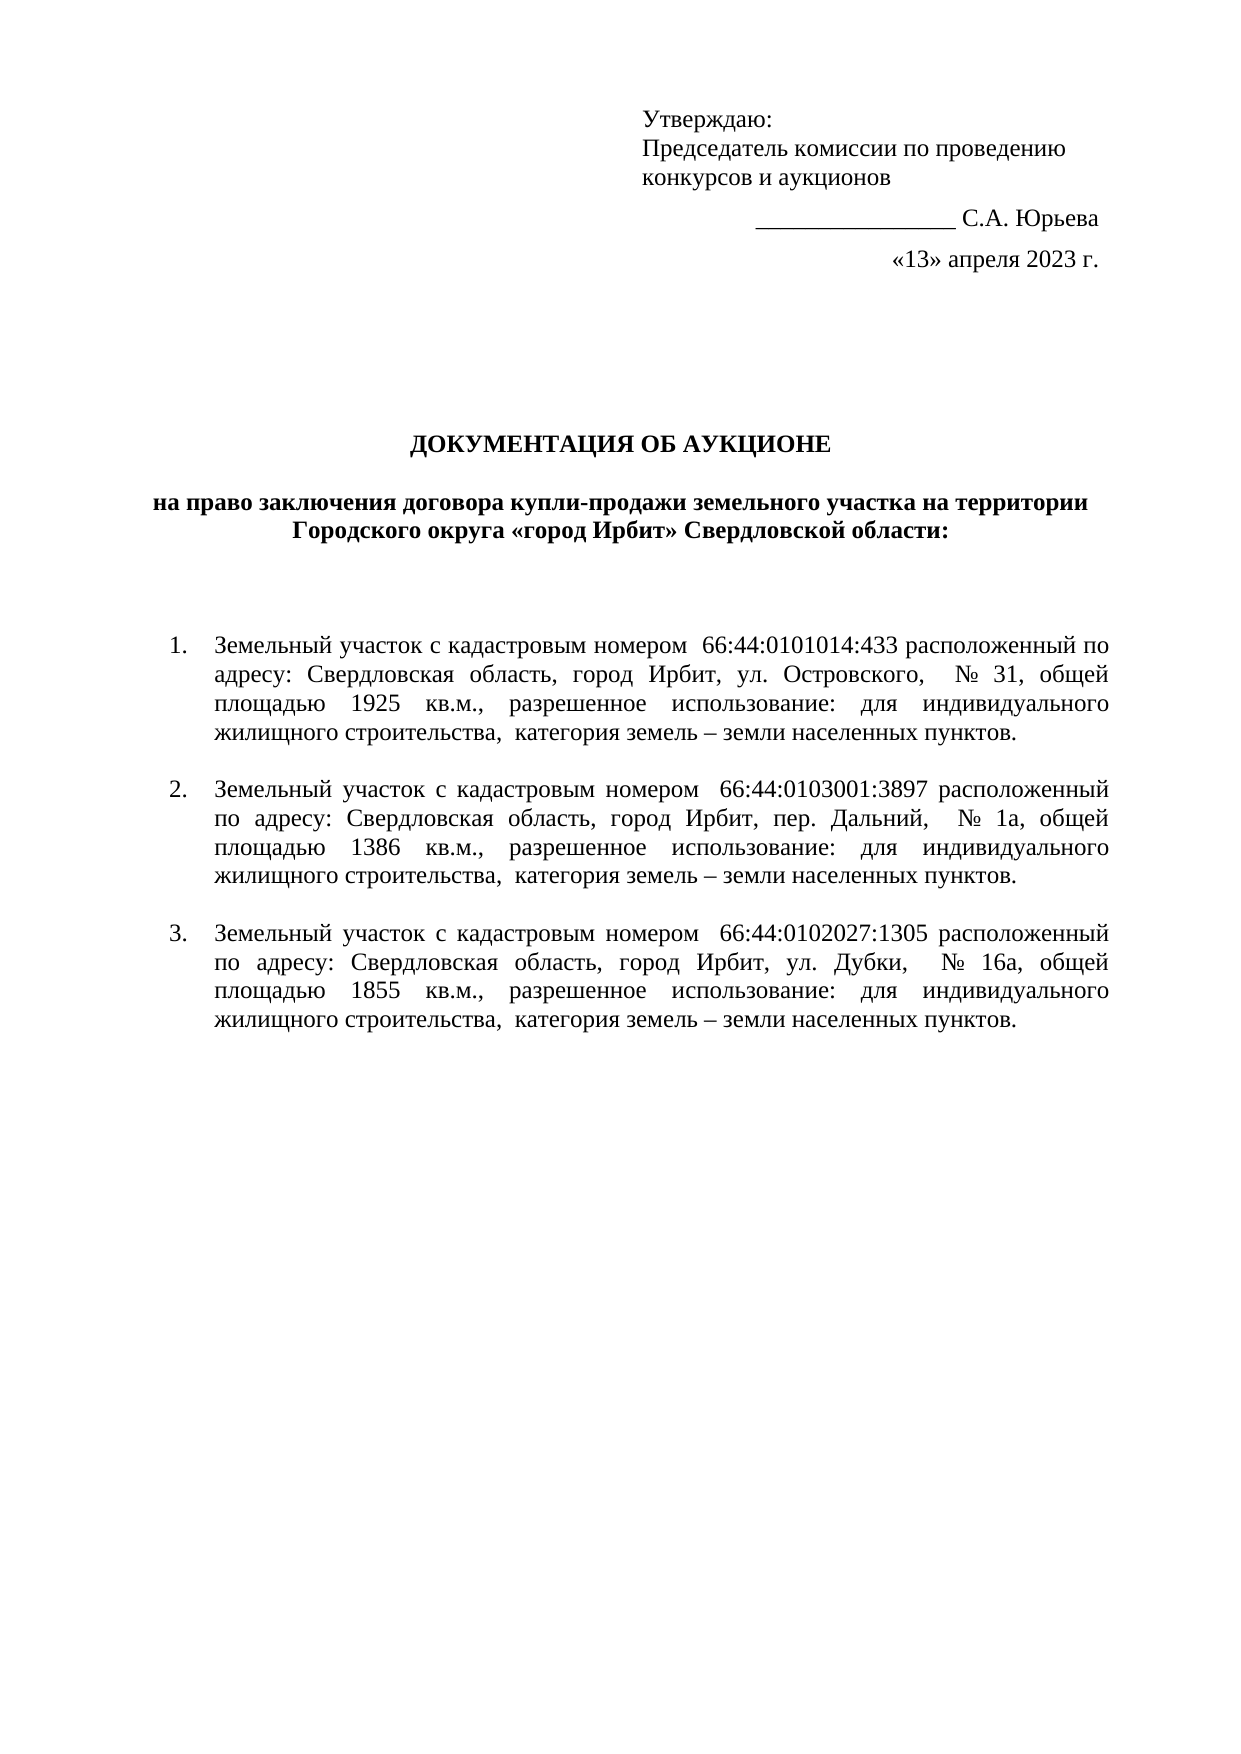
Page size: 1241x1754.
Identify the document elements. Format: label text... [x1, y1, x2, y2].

title Городского округа «город Ирбит» Свердловской области: [131, 515, 1110, 544]
title на право заключения договора купли-продажи земельного участка на территории [131, 487, 1110, 515]
table_header Утверждаю: Председатель комиссии по проведению конкурсов и аукционов ________________ С.А. Юрьева «13» апреля 2023 г. [631, 104, 1110, 429]
title ДОКУМЕНТАЦИЯ ОБ АУКЦИОНЕ [131, 429, 1110, 458]
list Земельный участок с кадастровым номером 66:44:0103001:3897 расположенный по адресу: Свердловская область, город Ирбит, пер. Дальний, № 1а, общей площадью 1386 кв.м., разрешенное использование: для индивидуального жилищного строительства, категория земель – земли населенных пунктов. [169, 774, 1110, 889]
list Земельный участок с кадастровым номером 66:44:0101014:433 расположенный по адресу: Свердловская область, город Ирбит, ул. Островского, № 31, общей площадью 1925 кв.м., разрешенное использование: для индивидуального жилищного строительства, категория земель – земли населенных пунктов. [169, 630, 1110, 745]
list Земельный участок с кадастровым номером 66:44:0102027:1305 расположенный по адресу: Свердловская область, город Ирбит, ул. Дубки, № 16а, общей площадью 1855 кв.м., разрешенное использование: для индивидуального жилищного строительства, категория земель – земли населенных пунктов. [169, 918, 1110, 1033]
